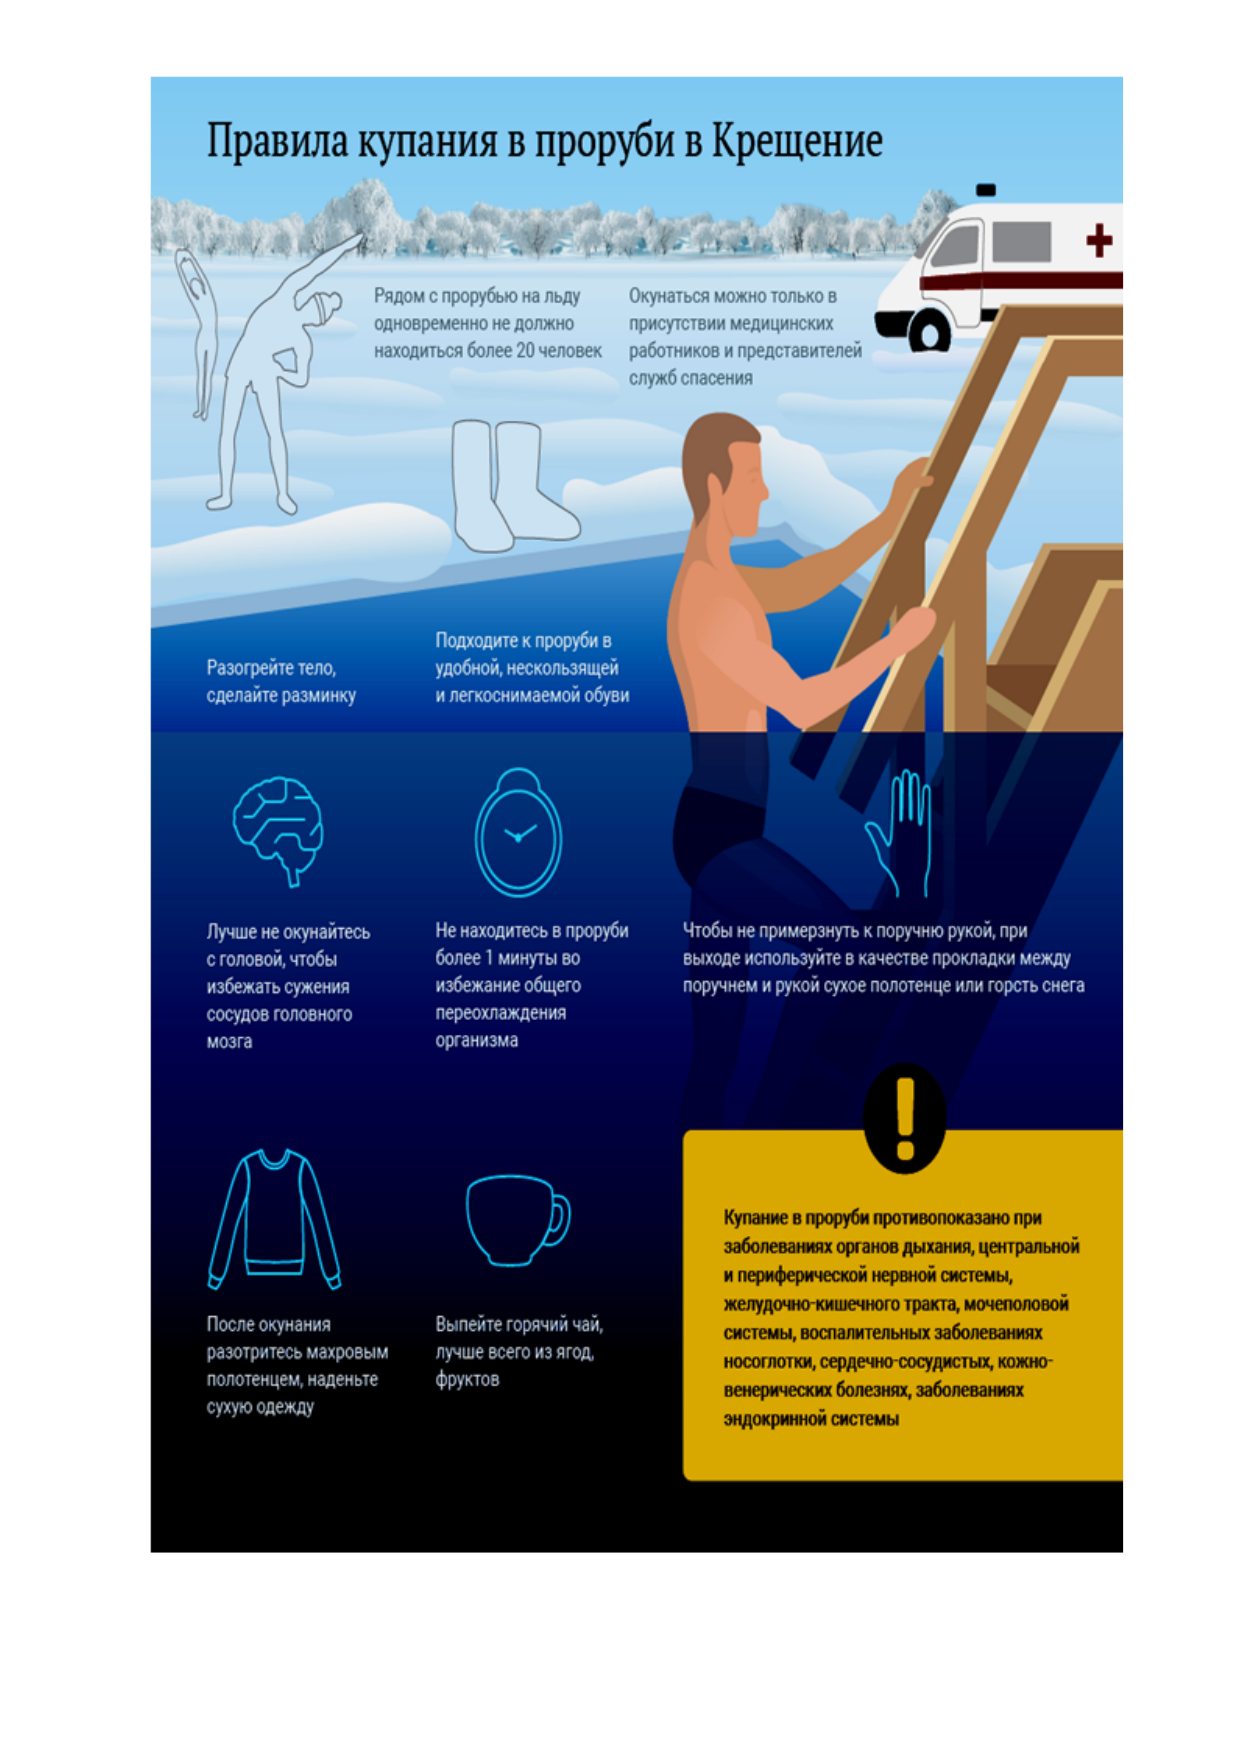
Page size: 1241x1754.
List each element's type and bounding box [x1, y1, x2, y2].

picture [148, 75, 1124, 1556]
